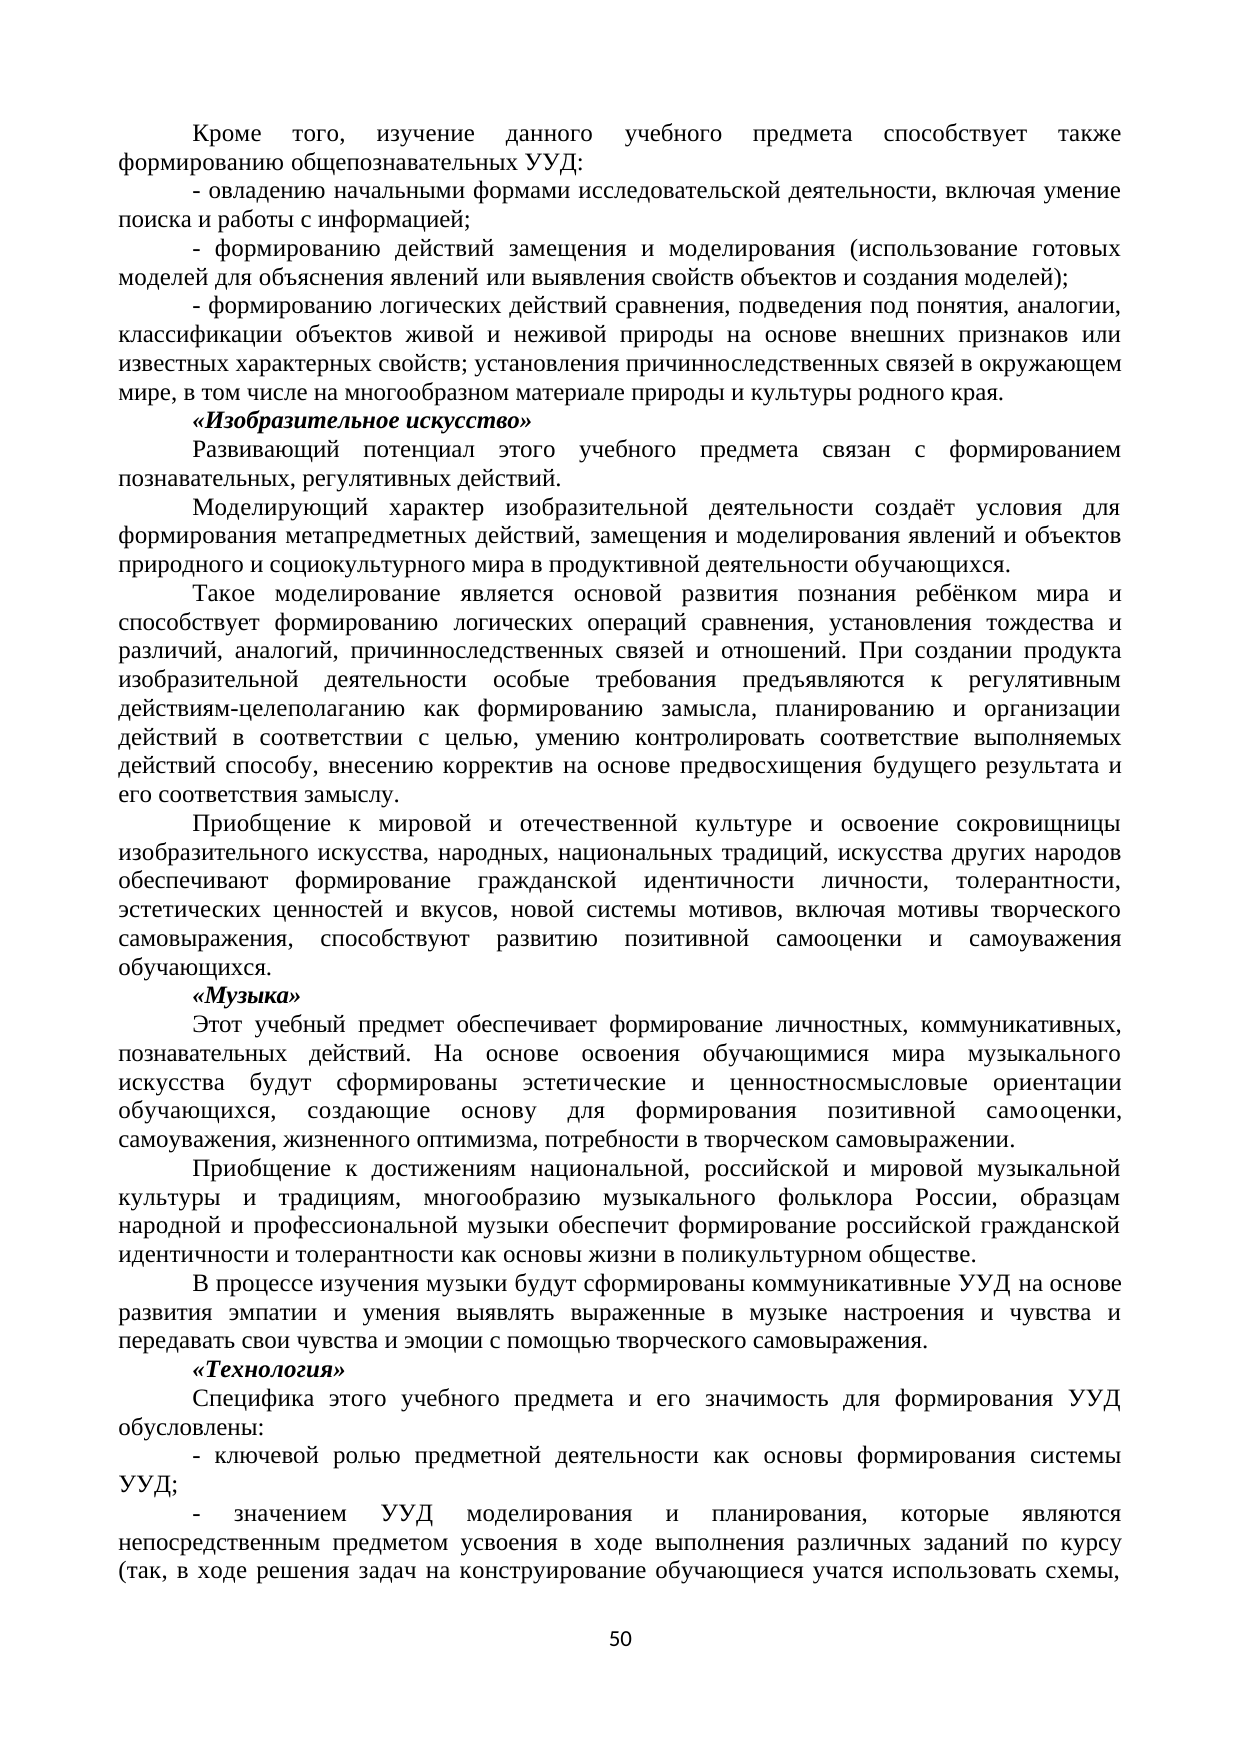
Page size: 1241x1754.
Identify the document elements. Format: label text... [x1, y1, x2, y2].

text Приобщение к мировой и отечественной культуре и освоение сокровищницы изобразительного искусства, народных, национальных традиций, искусства других народов обеспечивают формирование гражданской идентичности личности, толерантности, эстетических ценностей и вкусов, новой системы мотивов, включая мотивы творческого самовыражения, способствуют развитию позитивной самооценки и самоуважения обучающихся. [118, 808, 1122, 981]
text Специфика этого учебного предмета и его значимость для формирования УУД обусловлены: [118, 1383, 1122, 1441]
text Этот учебный предмет обеспечивает формирование личностных, коммуникативных, познавательных действий. На основе освоения обучающимися мира музыкального искусства будут сформированы эстетические и ценностно­смысловые ориентации обучающихся, создающие основу для формирования позитивной самооценки, самоуважения, жизненного оптимизма, потребности в творческом самовыражении. [118, 1009, 1122, 1153]
text Кроме того, изучение данного учебного предмета способствует также формированию общепознавательных УУД: [118, 118, 1122, 176]
text Такое моделирование является основой развития познания ребёнком мира и способствует формированию логических операций сравнения, установления тождества и различий, аналогий, причинно­следственных связей и отношений. При создании продукта изобразительной деятельности особые требования предъявляются к регулятивным действиям-целеполаганию как формированию замысла, планированию и организации действий в соответствии с целью, умению контролировать соответствие выполняемых действий способу, внесению корректив на основе предвосхищения будущего результата и его соответствия замыслу. [118, 578, 1122, 808]
text Приобщение к достижениям национальной, российской и мировой музыкальной культуры и традициям, многообразию музыкального фольклора России, образцам народной и профессиональной музыки обеспечит формирование российской гражданской идентичности и толерантности как основы жизни в поликультурном обществе. [118, 1153, 1122, 1268]
text - формированию логических действий сравнения, подведения под понятия, аналогии, классификации объектов живой и неживой природы на основе внешних признаков или известных характерных свойств; установления причинно­следственных связей в окружающем мире, в том числе на многообразном материале природы и культуры родного края. [118, 291, 1122, 406]
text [118, 1498, 1122, 1584]
text В процессе изучения музыки будут сформированы коммуникативные УУД на основе развития эмпатии и умения выявлять выраженные в музыке настроения и чувства и передавать свои чувства и эмоции с помощью творческого самовыражения. [118, 1268, 1122, 1354]
text «Технология» [118, 1354, 1122, 1383]
text - формированию действий замещения и моделирования (использование готовых моделей для объяснения явлений или выявления свойств объектов и создания моделей); [118, 233, 1122, 291]
text «Изобразительное искусство» [118, 406, 1122, 434]
text Развивающий потенциал этого учебного предмета связан с формированием познавательных, регулятивных действий. [118, 434, 1122, 492]
text - ключевой ролью предметной деятельности как основы формирования системы УУД; [118, 1441, 1122, 1498]
text - овладению начальными формами исследовательской деятельности, включая умение поиска и работы с информацией; [118, 176, 1122, 233]
text Моделирующий характер изобразительной деятельности создаёт условия для формирования метапредметных действий, замещения и моделирования явлений и объектов природного и социокультурного мира в продуктивной деятельности обучающихся. [118, 492, 1122, 578]
text «Музыка» [118, 981, 1122, 1009]
